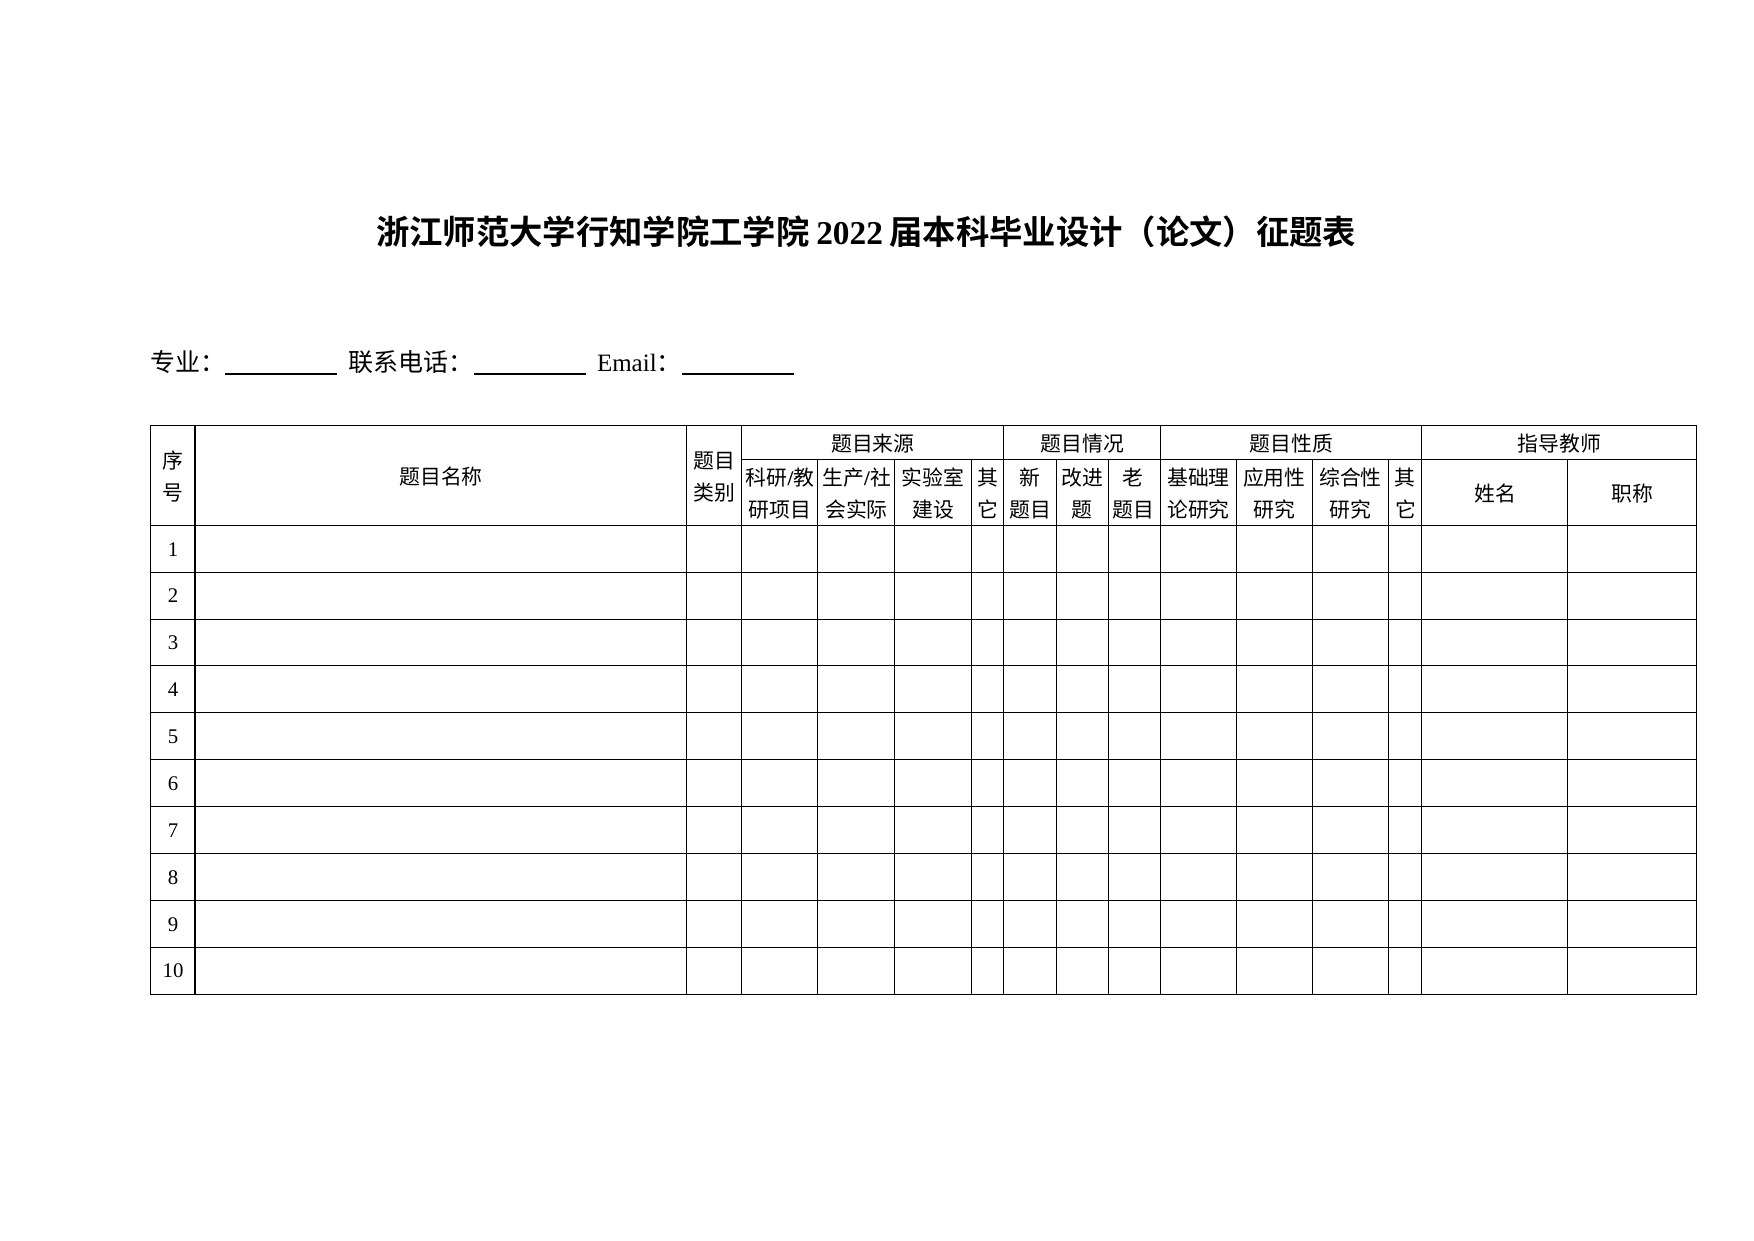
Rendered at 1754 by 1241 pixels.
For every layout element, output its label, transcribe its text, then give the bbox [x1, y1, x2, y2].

table_cell [1389, 620, 1421, 665]
table_cell [972, 713, 1003, 759]
table_cell [687, 807, 741, 853]
table_cell [972, 948, 1003, 993]
table_cell [818, 526, 894, 572]
table_cell [1237, 901, 1312, 947]
table_cell 姓名 [1422, 460, 1567, 525]
table_cell [1109, 948, 1160, 993]
table_cell [1004, 573, 1056, 618]
table_cell [1389, 666, 1421, 712]
table_cell 6 [151, 760, 194, 806]
table_cell [1422, 713, 1567, 759]
table_cell [1313, 666, 1388, 712]
table_cell [687, 526, 741, 572]
table_cell [1004, 620, 1056, 665]
table_cell 5 [151, 713, 194, 759]
table_cell 应用性研究 [1237, 460, 1312, 525]
table_cell [972, 854, 1003, 900]
table_cell [972, 526, 1003, 572]
table_cell [895, 573, 971, 618]
table_cell [196, 573, 686, 618]
table_cell [1109, 760, 1160, 806]
table_cell [687, 901, 741, 947]
table_cell [1237, 807, 1312, 853]
table_cell [1389, 807, 1421, 853]
table_cell [1109, 713, 1160, 759]
table_cell [1568, 948, 1696, 993]
table_cell [1568, 573, 1696, 618]
table_cell [972, 573, 1003, 618]
table_cell [687, 713, 741, 759]
table_cell [1237, 760, 1312, 806]
table_cell [818, 854, 894, 900]
table_cell [1057, 854, 1108, 900]
table_cell [1004, 760, 1056, 806]
table_cell [1161, 807, 1236, 853]
table_cell [742, 713, 817, 759]
table_cell [1313, 760, 1388, 806]
table_cell 科研/教研项目 [742, 460, 817, 525]
table_cell [1389, 713, 1421, 759]
table_cell [1161, 760, 1236, 806]
table_cell 老 题目 [1109, 460, 1160, 525]
table_cell [1313, 854, 1388, 900]
table_cell [196, 901, 686, 947]
table_cell [1004, 901, 1056, 947]
table_cell [196, 620, 686, 665]
table_cell [1313, 713, 1388, 759]
table_cell [972, 666, 1003, 712]
table_cell [1161, 526, 1236, 572]
table_header 题目来源 [742, 426, 1003, 459]
table_cell [1313, 620, 1388, 665]
table_cell [1422, 807, 1567, 853]
table_cell [1389, 948, 1421, 993]
table_cell [818, 948, 894, 993]
table_cell [1422, 620, 1567, 665]
table_cell 生产/社会实际 [818, 460, 894, 525]
table_cell [1004, 807, 1056, 853]
table_cell [1568, 901, 1696, 947]
table_cell [1237, 666, 1312, 712]
table_cell [1568, 713, 1696, 759]
table_cell [742, 760, 817, 806]
table_cell 8 [151, 854, 194, 900]
table_header 题目名称 [196, 426, 686, 525]
table_cell [1109, 854, 1160, 900]
table_cell [895, 620, 971, 665]
table_cell [1568, 666, 1696, 712]
table_cell [1057, 760, 1108, 806]
table_cell [687, 666, 741, 712]
table_cell [1422, 666, 1567, 712]
table_cell [742, 854, 817, 900]
table_cell [1568, 807, 1696, 853]
table_cell [1004, 713, 1056, 759]
table_cell [1422, 948, 1567, 993]
table_cell [1237, 948, 1312, 993]
table_cell [196, 526, 686, 572]
table_cell [742, 948, 817, 993]
table_cell [687, 948, 741, 993]
table_cell [1057, 713, 1108, 759]
table_cell [972, 760, 1003, 806]
table_cell [1237, 573, 1312, 618]
table_cell [1109, 666, 1160, 712]
table_cell [742, 573, 817, 618]
table_cell [895, 760, 971, 806]
table_cell [1057, 807, 1108, 853]
table_cell [818, 713, 894, 759]
table_cell [1057, 666, 1108, 712]
table_cell [1313, 948, 1388, 993]
table_cell [895, 948, 971, 993]
table_cell [742, 526, 817, 572]
table_cell [1389, 760, 1421, 806]
table_cell [196, 713, 686, 759]
table_cell [742, 666, 817, 712]
table_cell [1161, 713, 1236, 759]
table_cell 其 它 [1389, 460, 1421, 525]
table_cell 新 题目 [1004, 460, 1056, 525]
table_cell [687, 760, 741, 806]
table_cell [895, 854, 971, 900]
table_cell [818, 807, 894, 853]
table_cell 综合性研究 [1313, 460, 1388, 525]
table_header 题目情况 [1004, 426, 1160, 459]
table_cell [1422, 901, 1567, 947]
table_cell [1109, 807, 1160, 853]
text 浙江师范大学行知学院工学院2022届本科毕业设计（论文）征题表 [128, 198, 1604, 263]
table_cell [1161, 573, 1236, 618]
table_cell [687, 573, 741, 618]
table_cell [1161, 948, 1236, 993]
table_cell [742, 901, 817, 947]
table_cell 职称 [1568, 460, 1696, 525]
table_cell 基础理论研究 [1161, 460, 1236, 525]
table_header 指导教师 [1422, 426, 1696, 459]
text 专业： 联系电话： Email： [150, 328, 1604, 393]
table_cell [1161, 620, 1236, 665]
table_cell [1389, 573, 1421, 618]
table_cell [1237, 713, 1312, 759]
table_cell 1 [151, 526, 194, 572]
table_cell [1004, 526, 1056, 572]
table_cell [1161, 666, 1236, 712]
table_cell [1057, 573, 1108, 618]
table_cell [1109, 620, 1160, 665]
table_cell [818, 573, 894, 618]
table_cell [895, 666, 971, 712]
table_cell [1109, 526, 1160, 572]
table_cell [1161, 901, 1236, 947]
table_cell [1422, 573, 1567, 618]
table_cell [895, 807, 971, 853]
table_cell [895, 901, 971, 947]
table_cell [196, 948, 686, 993]
table_cell [1057, 901, 1108, 947]
table_cell [196, 807, 686, 853]
table_cell [687, 854, 741, 900]
table_cell [972, 620, 1003, 665]
table_cell 4 [151, 666, 194, 712]
table_cell [895, 526, 971, 572]
table_cell 2 [151, 573, 194, 618]
table_cell [1389, 901, 1421, 947]
table_cell [818, 620, 894, 665]
table_cell [1237, 526, 1312, 572]
table_cell [1568, 854, 1696, 900]
table_cell [1109, 573, 1160, 618]
table_cell [1004, 854, 1056, 900]
table_cell [1422, 760, 1567, 806]
table_cell [818, 901, 894, 947]
table_cell 其它 [972, 460, 1003, 525]
table_header 题目性质 [1161, 426, 1421, 459]
table_cell 9 [151, 901, 194, 947]
table_cell 改进 题 [1057, 460, 1108, 525]
table_cell [1004, 666, 1056, 712]
table_cell [742, 620, 817, 665]
table_cell [1057, 620, 1108, 665]
table_cell [1237, 854, 1312, 900]
table_cell [1568, 526, 1696, 572]
table_cell 3 [151, 620, 194, 665]
table_cell [1568, 760, 1696, 806]
table_cell [1313, 573, 1388, 618]
table_cell [972, 901, 1003, 947]
table_cell [742, 807, 817, 853]
table_cell [687, 620, 741, 665]
table_cell [1313, 901, 1388, 947]
table_cell [1422, 854, 1567, 900]
table_cell [1109, 901, 1160, 947]
table_cell 7 [151, 807, 194, 853]
table_header 题目类别 [687, 426, 741, 525]
table_cell [1313, 807, 1388, 853]
table_cell [1389, 526, 1421, 572]
table_cell [1057, 526, 1108, 572]
table_cell [1161, 854, 1236, 900]
table_cell 10 [151, 948, 194, 993]
table_cell [196, 666, 686, 712]
table_cell 实验室建设 [895, 460, 971, 525]
table_cell [1422, 526, 1567, 572]
table_cell [1237, 620, 1312, 665]
table_cell [196, 760, 686, 806]
table_cell [1057, 948, 1108, 993]
table_cell [895, 713, 971, 759]
table_cell [972, 807, 1003, 853]
table_cell [1313, 526, 1388, 572]
table_cell [818, 666, 894, 712]
table_cell [196, 854, 686, 900]
table_cell [1568, 620, 1696, 665]
table_cell [1004, 948, 1056, 993]
table_header 序 号 [151, 426, 194, 525]
table_cell [818, 760, 894, 806]
table_cell [1389, 854, 1421, 900]
